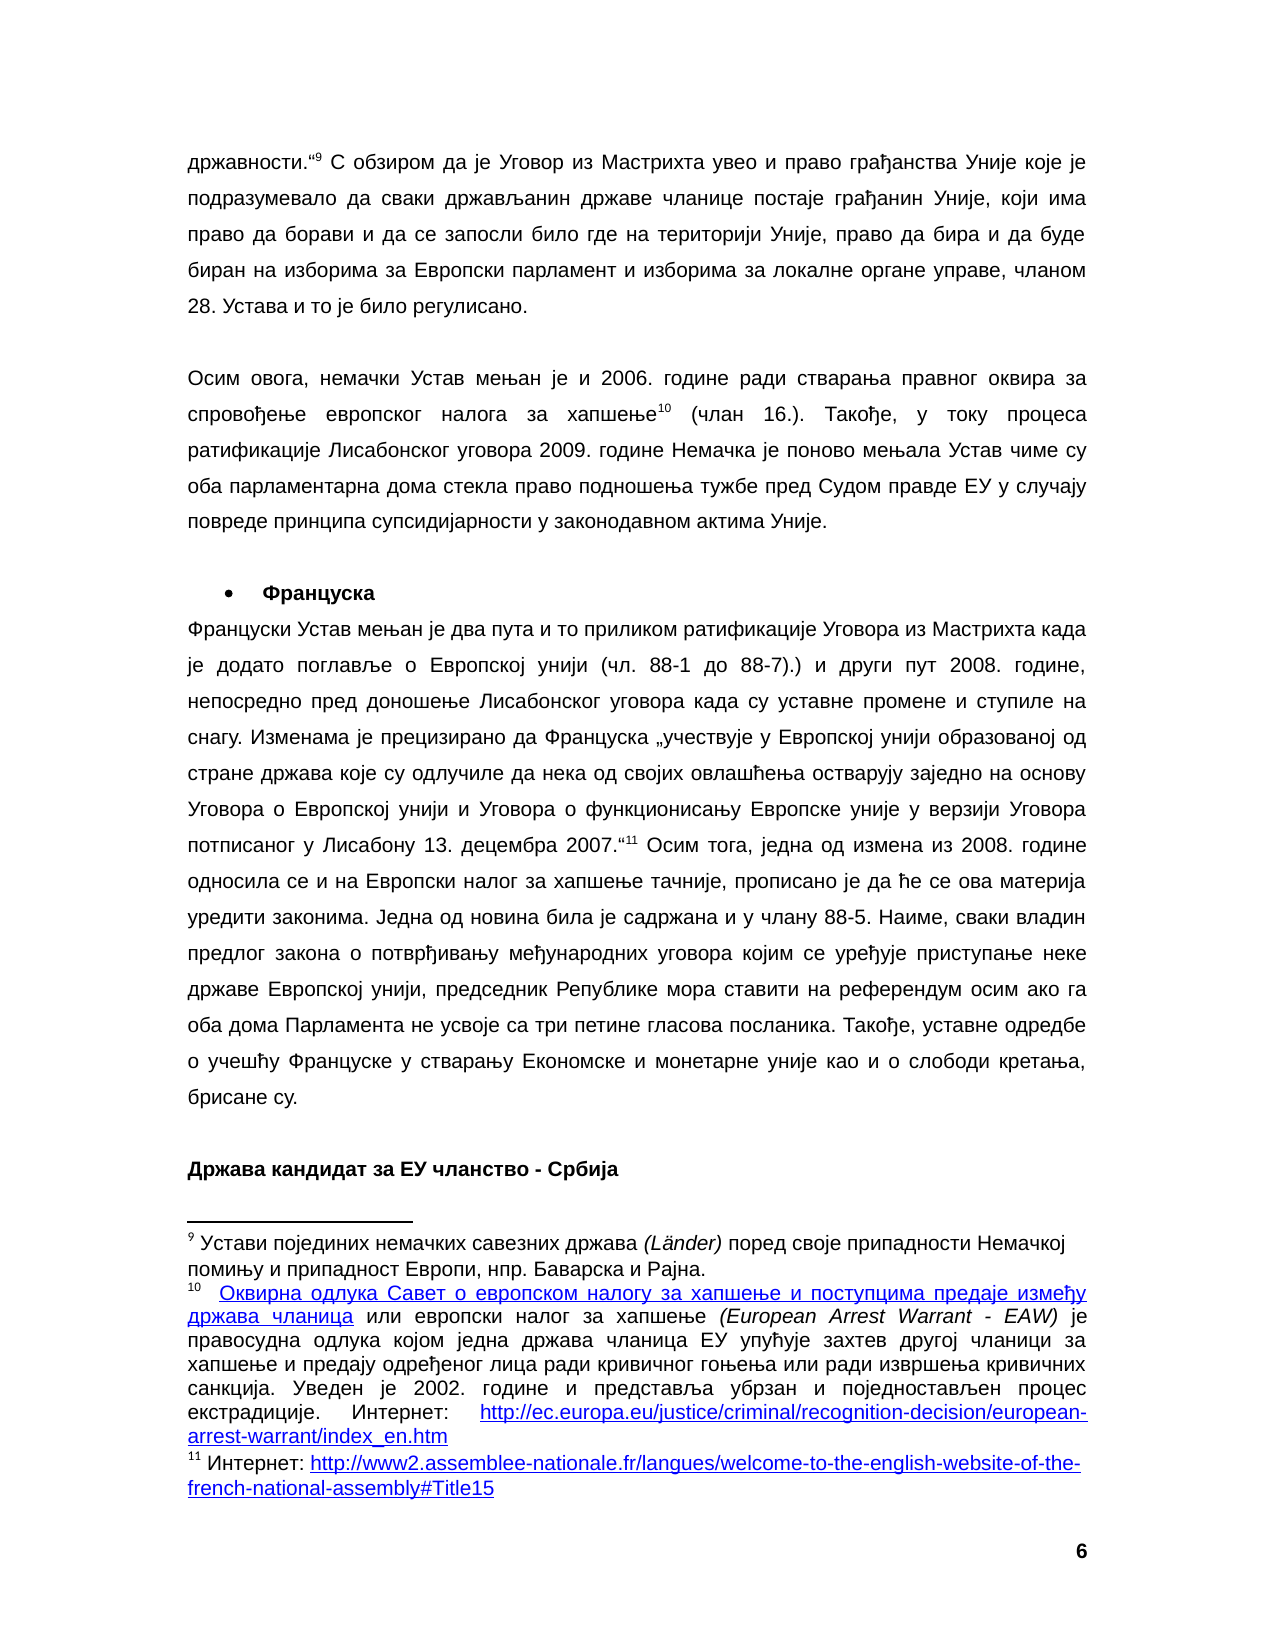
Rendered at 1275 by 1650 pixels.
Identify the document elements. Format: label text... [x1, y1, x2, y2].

list Француска [225, 581, 1087, 605]
text Када је 1992. године донесен Уговор о Европској унији, (Уговор из Мастрихта), којим је, између осталог, створена Европска унија заснована на тзв. три стуба и уведен принцип супсидијарности, постојећу уставну одредбу о „преношењу надлежности на међународне организације, законом“ требало је мењати. То је и учињено кроз члан 23. којим је дефинисано да „у циљу остварења уједињене Европе, Савезна Република Немачка учествује у развоју Евроспке уније, која је посвећена демократским, социјалним и федералним принципима, владавини права, принципу супсидијарности, те да је ниво заштите основних права једнак оном гарантованих Основним законом (Уставом). У том смислу савезна држава може законом, уз сагласност Горњег дома, пренети елементе своје државности.“ С обзиром да је Уговор из Мастрихта увео и право грађанства Уније које је подразумевало да сваки држављанин државе чланице постаје грађанин Уније, који има право да борави и да се запосли било где на територији Уније, право да бира и да буде биран на изборима за Европски парламент и изборима за локалне органе управе, чланом 28. Устава и то је било регулисано. [187, 150, 1087, 318]
text Осим овога, немачки Устав мењан је и 2006. године ради стварања правног оквира за спровођење европског налога за хапшење (члан 16.). Такође, у току процеса ратификације Лисабонског уговора 2009. године Немачка је поново мењала Устав чиме су оба парламентарна дома стекла право подношења тужбе пред Судом правде ЕУ у случају повреде принципа супсидијарности у законодавном актима Уније. [187, 366, 1087, 533]
text Француски Устав мењан је два пута и то приликом ратификације Уговора из Мастрихта када је додато поглавље о Европској унији (чл. 88-1 до 88-7).) и други пут 2008. године, непосредно пред доношење Лисабонског уговора када су уставне промене и ступиле на снагу. Изменама је прецизирано да Француска „учествује у Европској унији образованој од стране држава које су одлучиле да нека од својих овлашћења остварују заједно на основу Уговора о Европској унији и Уговора о функционисању Европске уније у верзији Уговора потписаног у Лисабону 13. децембра 2007.“ Осим тога, једна од измена из 2008. године односила се и на Европски налог за хапшење тачније, прописано је да ће се ова материја уредити законима. Једна од новина била је садржана и у члану 88-5. Наиме, сваки владин предлог закона о потврђивању међународних уговора којим се уређује приступање неке државе Европској унији, председник Републике мора ставити на референдум осим ако га оба дома Парламента не усвоје са три петине гласова посланика. Такође, уставне одредбе о учешћу Француске у стварању Економске и монетарне уније као и о слободи кретања, брисане су. [187, 617, 1087, 1108]
text Држава кандидат за ЕУ чланство - Србија [187, 1156, 1087, 1180]
